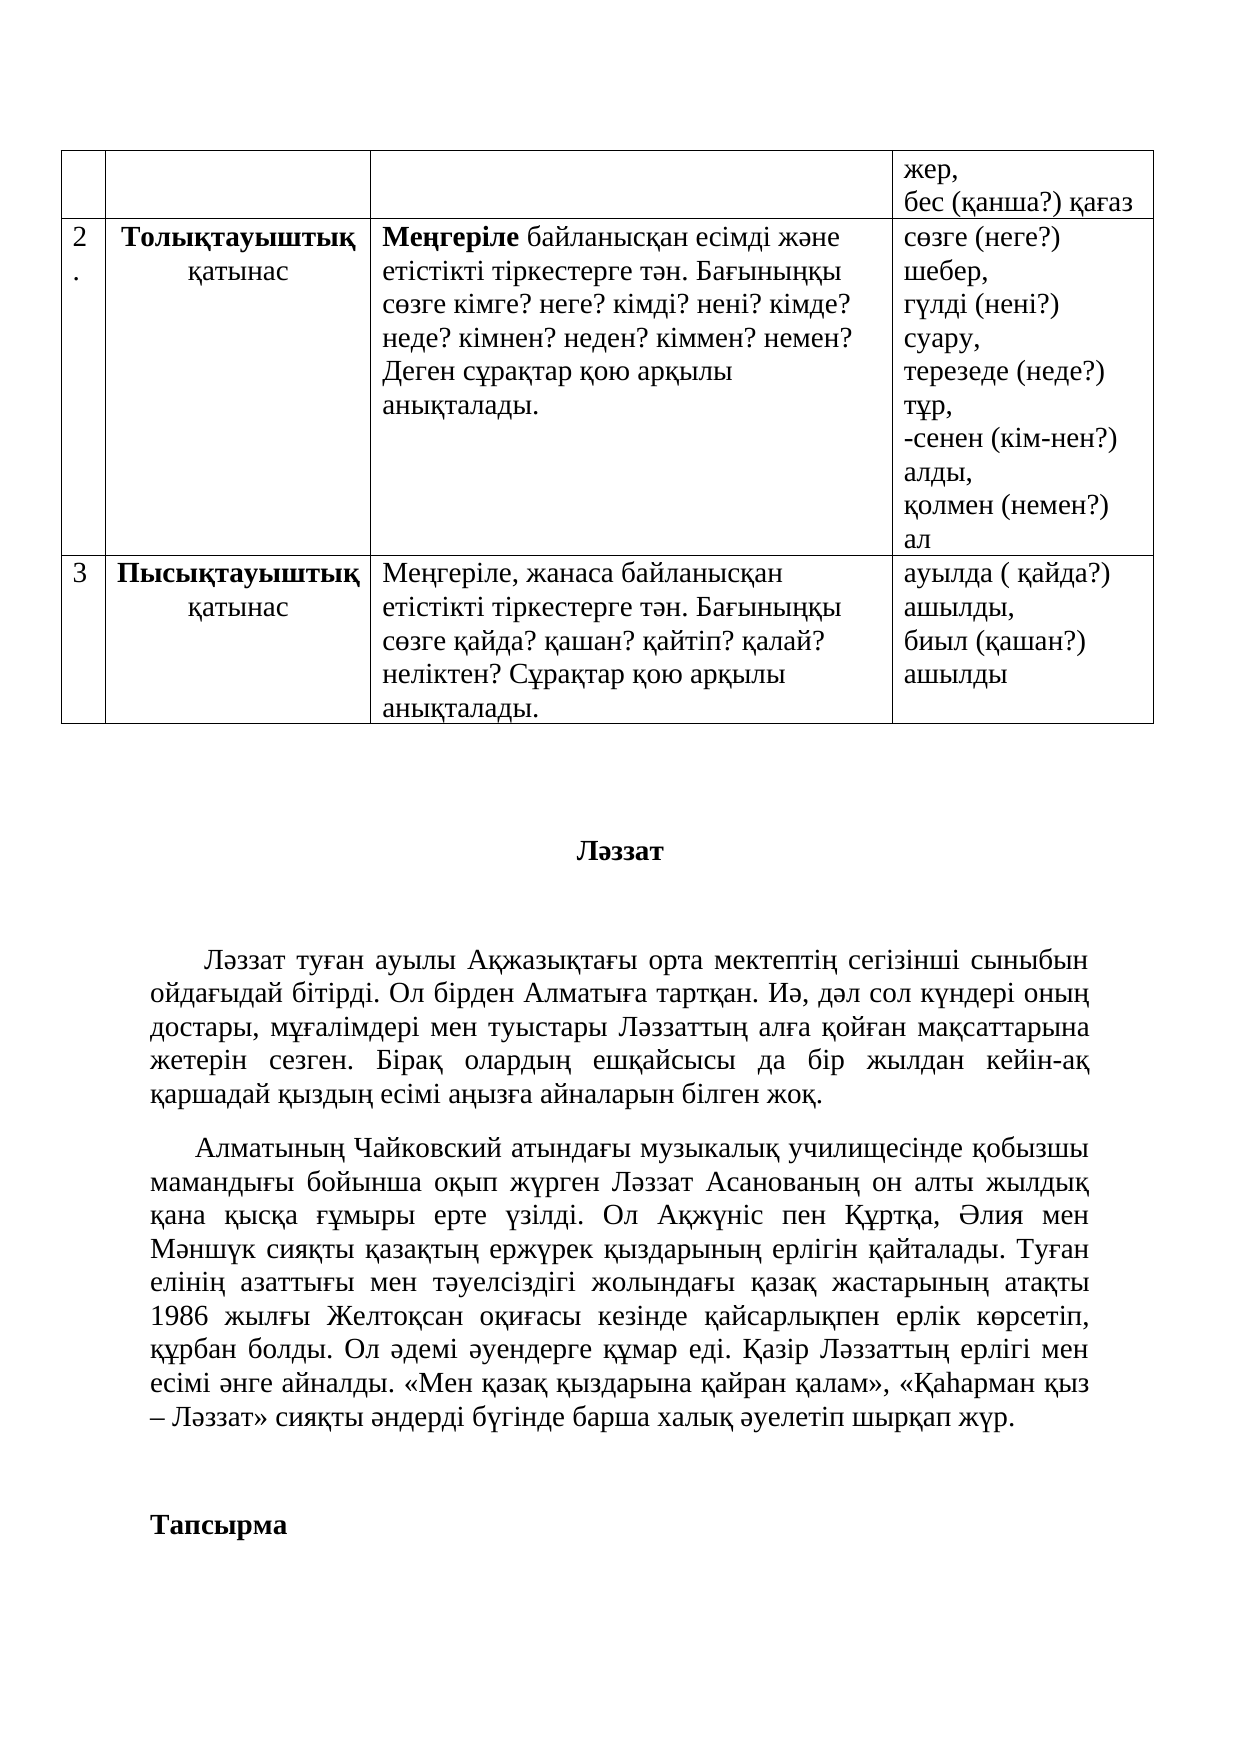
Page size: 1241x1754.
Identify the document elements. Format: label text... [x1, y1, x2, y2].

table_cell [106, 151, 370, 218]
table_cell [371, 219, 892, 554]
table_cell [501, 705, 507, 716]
text Ләззат [150, 833, 1090, 867]
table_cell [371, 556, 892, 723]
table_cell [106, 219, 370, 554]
text Ләззат туған ауылы Ақжазықтағы орта мектептің сегізінші сыныбын ойдағыдай бітірді. Ол бірден Алматыға тартқан. Иә, дәл сол күндері оның достары, мұғалімдері мен туыстары Ләззаттың алға қойған мақсаттарына жетерін сезген. Бірақ олардың ешқайсысы да бір жылдан кейін-ақ қаршадай қыздың есімі аңызға айналарын білген жоқ. [150, 942, 1090, 1109]
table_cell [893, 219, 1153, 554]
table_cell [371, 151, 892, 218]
text Тапсырма [150, 1507, 1090, 1541]
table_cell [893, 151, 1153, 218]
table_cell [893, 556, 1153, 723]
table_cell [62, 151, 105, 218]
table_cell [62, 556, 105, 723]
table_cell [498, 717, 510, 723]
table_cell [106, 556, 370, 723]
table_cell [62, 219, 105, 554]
text Алматының Чайковский атындағы музыкалық училищесінде қобызшы мамандығы бойынша оқып жүрген Ләззат Асанованың он алты жылдық қана қысқа ғұмыры ерте үзілді. Ол Ақжүніс пен Құртқа, Әлия мен Мәншүк сияқты қазақтың ержүрек қыздарының ерлігін қайталады. Туған елінің азаттығы мен тәуелсіздігі жолындағы қазақ жастарының атақты 1986 жылғы Желтоқсан оқиғасы кезінде қайсарлықпен ерлік көрсетіп, құрбан болды. Ол әдемі әуендерге құмар еді. Қазір Ләззаттың ерлігі мен есімі әнге айналды. «Мен қазақ қыздарына қайран қалам», «Қаһарман қыз – Ләззат» сияқты әндерді бүгінде барша халық әуелетіп шырқап жүр. [150, 1130, 1090, 1432]
